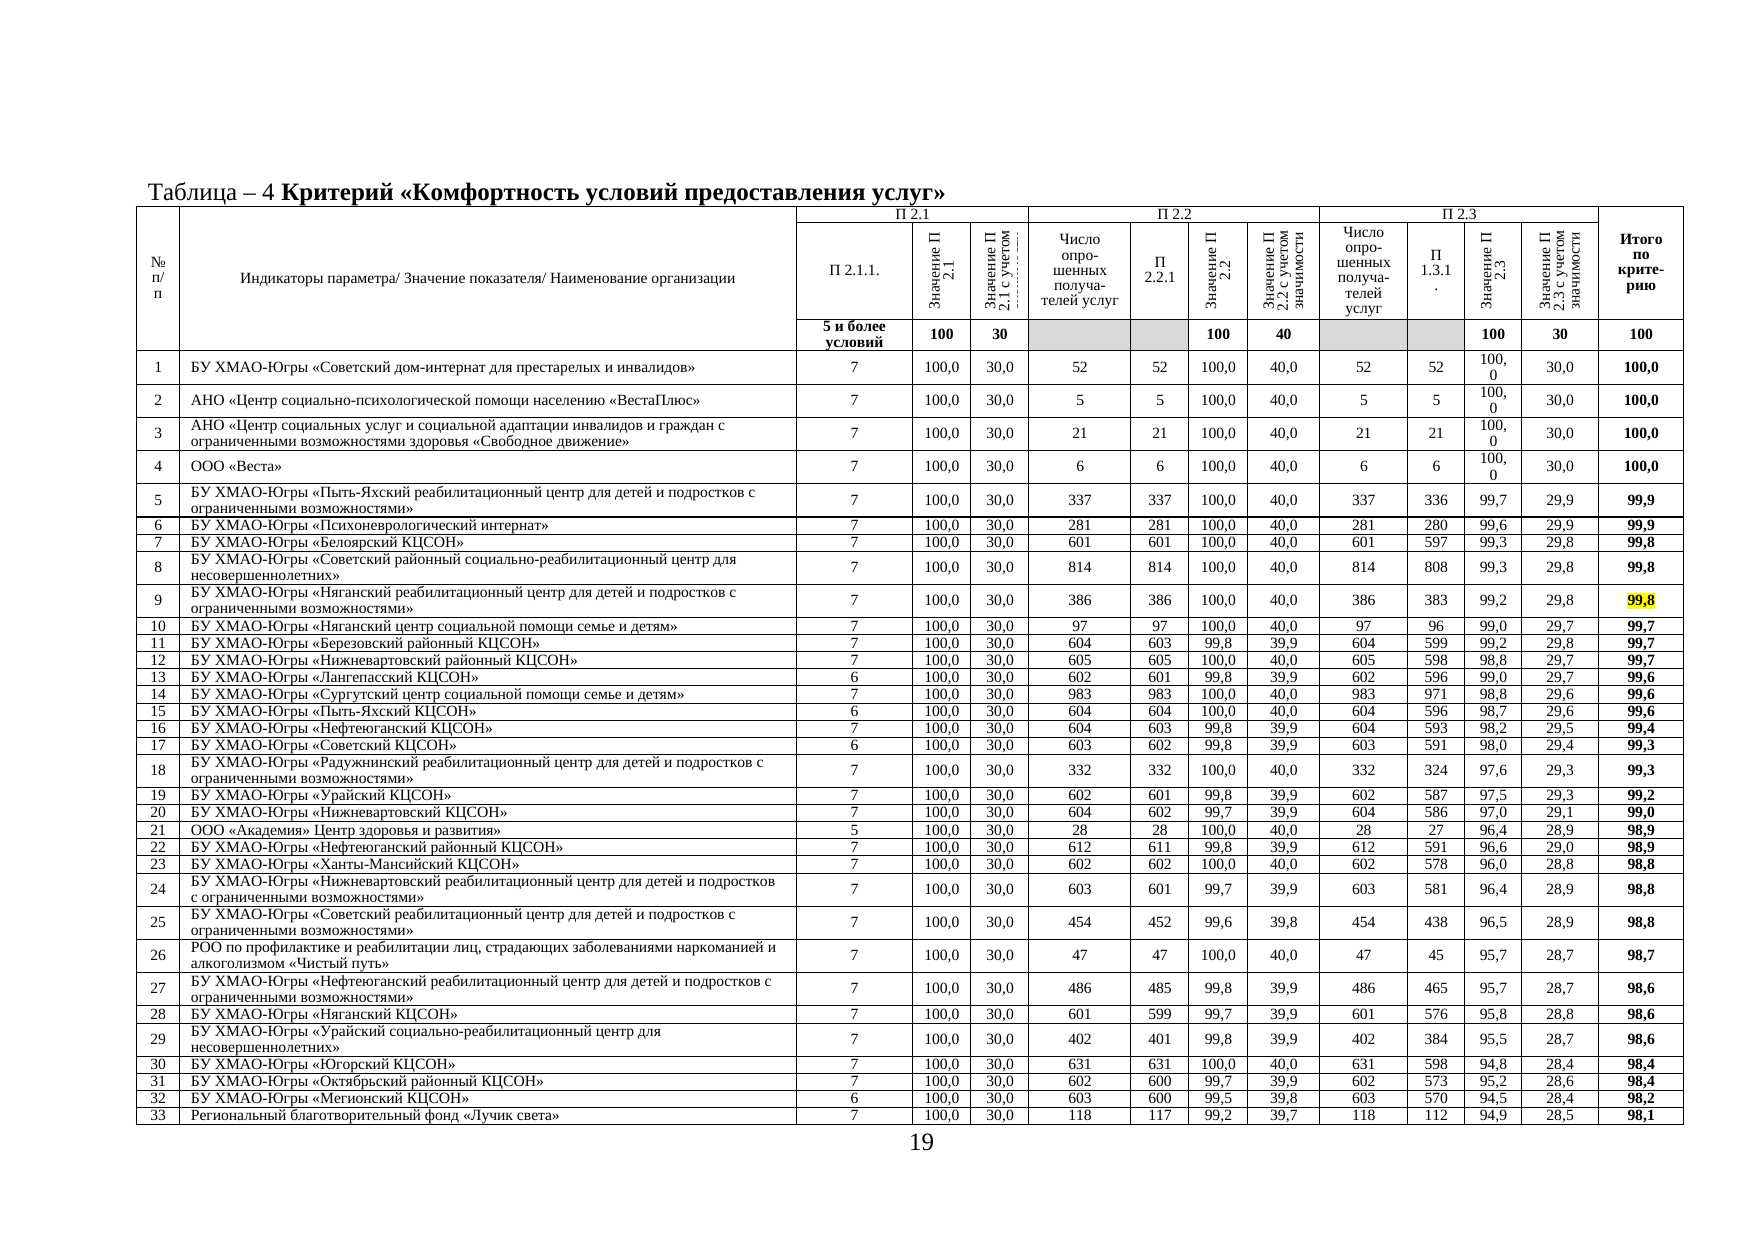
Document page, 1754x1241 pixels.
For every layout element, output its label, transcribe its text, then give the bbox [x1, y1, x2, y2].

table_cell Значение П 2.2 с учетом значимости [1248, 223, 1319, 319]
table_cell 100,0 [1189, 451, 1247, 483]
table_cell 29,6 [1522, 686, 1598, 702]
table_cell 95,7 [1465, 940, 1521, 972]
table_cell 10 [137, 618, 179, 634]
table_cell 602 [1320, 788, 1407, 804]
table_cell 603 [1029, 874, 1130, 906]
table_cell 98,4 [1599, 1074, 1683, 1090]
table_cell 100,0 [1189, 518, 1247, 533]
table_cell 97 [1131, 618, 1188, 634]
table_cell 7 [797, 1024, 912, 1056]
table_header П 2.1 [797, 207, 1028, 222]
table_cell 612 [1029, 839, 1130, 855]
table_cell 5 [137, 484, 179, 516]
table_cell 603 [1131, 635, 1188, 651]
table_cell 99,8 [1189, 738, 1247, 754]
table_cell 602 [1029, 669, 1130, 685]
table_cell 452 [1131, 907, 1188, 939]
table_cell 39,7 [1248, 1108, 1319, 1124]
table_cell 98,0 [1465, 738, 1521, 754]
table_cell 100,0 [913, 738, 970, 754]
table_cell 386 [1320, 585, 1407, 617]
table_cell 601 [1029, 535, 1130, 551]
table_cell 30,0 [971, 635, 1028, 651]
table_cell 7 [797, 940, 912, 972]
table_cell 591 [1408, 839, 1464, 855]
table_cell 29,9 [1522, 518, 1598, 533]
table_cell 100 [1189, 320, 1247, 350]
table_cell 593 [1408, 721, 1464, 737]
table_cell 21 [1320, 418, 1407, 450]
table_cell 19 [137, 788, 179, 804]
table_cell 100,0 [913, 385, 970, 417]
table_cell 100,0 [913, 669, 970, 685]
table_cell 40,0 [1248, 1057, 1319, 1073]
table_cell 99,9 [1599, 518, 1683, 533]
table_cell 7 [797, 635, 912, 651]
table_cell 30 [1522, 320, 1598, 350]
table_cell 100,0 [913, 618, 970, 634]
table_cell 100,0 [1189, 652, 1247, 668]
table_cell 100,0 [913, 907, 970, 939]
table_cell БУ ХМАО-Югры «Нижневартовский районный КЦСОН» [180, 652, 796, 668]
table_cell 100,0 [913, 973, 970, 1005]
table_cell 100,0 [913, 755, 970, 787]
table_cell 40,0 [1248, 686, 1319, 702]
table_cell 21 [137, 822, 179, 838]
table_cell 95,5 [1465, 1024, 1521, 1056]
table_cell 30,0 [971, 451, 1028, 483]
table_cell 100,0 [1465, 385, 1521, 417]
table_cell 401 [1131, 1024, 1188, 1056]
table_cell 591 [1408, 738, 1464, 754]
table_cell 602 [1320, 669, 1407, 685]
table_cell 7 [797, 907, 912, 939]
table_cell 100,0 [1599, 418, 1683, 450]
table_cell 601 [1131, 535, 1188, 551]
table_cell 96,4 [1465, 822, 1521, 838]
table_cell 118 [1029, 1108, 1130, 1124]
table_cell 100,0 [913, 704, 970, 719]
table_cell БУ ХМАО-Югры «Советский дом-интернат для престарелых и инвалидов» [180, 351, 796, 383]
table_cell 631 [1320, 1057, 1407, 1073]
table_cell 100,0 [1189, 418, 1247, 450]
table_cell 98,6 [1599, 1024, 1683, 1056]
table_cell 99,2 [1189, 1108, 1247, 1124]
table_cell Значение П 2.3 [1465, 223, 1521, 319]
table_cell 39,9 [1248, 721, 1319, 737]
table_cell 602 [1131, 805, 1188, 821]
table_cell 39,9 [1248, 874, 1319, 906]
table_cell 40,0 [1248, 535, 1319, 551]
table_cell 605 [1029, 652, 1130, 668]
table_cell П 2.1.1. [797, 223, 912, 319]
table_cell 28,5 [1522, 1108, 1598, 1124]
table_cell 599 [1131, 1006, 1188, 1022]
table_cell 29,8 [1522, 535, 1598, 551]
table_cell 30,0 [971, 1091, 1028, 1107]
table_cell 6 [797, 1091, 912, 1107]
table_cell 6 [1029, 451, 1130, 483]
table_cell 39,9 [1248, 669, 1319, 685]
table_cell 99,8 [1599, 585, 1683, 617]
table_cell 100,0 [913, 1108, 970, 1124]
table_cell 99,3 [1465, 535, 1521, 551]
table_cell 97,0 [1465, 805, 1521, 821]
table_cell 99,4 [1599, 721, 1683, 737]
table_cell 7 [797, 418, 912, 450]
table_cell 30,0 [971, 822, 1028, 838]
table_cell 7 [797, 839, 912, 855]
table_cell 96,6 [1465, 839, 1521, 855]
table_cell 386 [1131, 585, 1188, 617]
table_cell 5 и более условий [797, 320, 912, 350]
table_cell 438 [1408, 907, 1464, 939]
table_cell БУ ХМАО-Югры «Ханты-Мансийский КЦСОН» [180, 856, 796, 872]
table_cell БУ ХМАО-Югры «Урайский социально-реабилитационный центр для несовершеннолетних» [180, 1024, 796, 1056]
table_cell БУ ХМАО-Югры «Пыть-Яхский КЦСОН» [180, 704, 796, 719]
table_cell 6 [797, 669, 912, 685]
table_cell 100,0 [1189, 704, 1247, 719]
table_cell 99,8 [1189, 788, 1247, 804]
table_cell 40,0 [1248, 484, 1319, 516]
table_cell 100,0 [1189, 755, 1247, 787]
table_cell 30,0 [1522, 351, 1598, 383]
table_cell 6 [797, 738, 912, 754]
table_cell 98,2 [1599, 1091, 1683, 1107]
table_cell 581 [1408, 874, 1464, 906]
table_cell 28,7 [1522, 973, 1598, 1005]
table_cell 337 [1320, 484, 1407, 516]
table_cell 100,0 [1189, 856, 1247, 872]
table_cell 100,0 [1465, 351, 1521, 383]
table_cell 99,8 [1189, 1024, 1247, 1056]
table_cell 99,7 [1465, 484, 1521, 516]
table_cell 30,0 [971, 907, 1028, 939]
table_cell 7 [797, 552, 912, 584]
table_cell 587 [1408, 788, 1464, 804]
table_cell 13 [137, 669, 179, 685]
table_cell 30,0 [971, 788, 1028, 804]
table_cell 7 [797, 1006, 912, 1022]
table_cell 18 [137, 755, 179, 787]
table_cell 99,7 [1189, 1074, 1247, 1090]
table_cell 808 [1408, 552, 1464, 584]
table_cell 40,0 [1248, 351, 1319, 383]
table_cell 98,6 [1599, 973, 1683, 1005]
table_cell 30,0 [971, 1057, 1028, 1073]
table_cell 30,0 [971, 585, 1028, 617]
table_cell 597 [1408, 535, 1464, 551]
table_cell 601 [1320, 1006, 1407, 1022]
table_cell 3 [137, 418, 179, 450]
table_cell ООО «Академия» Центр здоровья и развития» [180, 822, 796, 838]
table_cell 100,0 [1189, 351, 1247, 383]
table_cell 100,0 [913, 535, 970, 551]
table_cell 814 [1131, 552, 1188, 584]
table_cell 100,0 [1465, 418, 1521, 450]
table_cell 337 [1029, 484, 1130, 516]
table_cell 29,7 [1522, 669, 1598, 685]
table_cell 598 [1408, 652, 1464, 668]
table_cell 95,2 [1465, 1074, 1521, 1090]
table_cell 98,2 [1465, 721, 1521, 737]
table_cell 21 [1131, 418, 1188, 450]
table_cell 40,0 [1248, 704, 1319, 719]
table_cell 30,0 [971, 940, 1028, 972]
table_cell 602 [1029, 856, 1130, 872]
table_cell 601 [1029, 1006, 1130, 1022]
table_cell 30,0 [971, 973, 1028, 1005]
table_cell 100,0 [1465, 451, 1521, 483]
table_cell 99,8 [1189, 839, 1247, 855]
table_cell 30,0 [971, 839, 1028, 855]
table_cell 52 [1029, 351, 1130, 383]
table_cell 30,0 [971, 351, 1028, 383]
table_cell 100,0 [1189, 1057, 1247, 1073]
table_header Итого по крите-рию [1599, 207, 1683, 319]
table_cell 337 [1131, 484, 1188, 516]
table_cell 100,0 [913, 1024, 970, 1056]
table_cell 603 [1320, 738, 1407, 754]
table_cell 21 [1029, 418, 1130, 450]
table_cell 47 [1131, 940, 1188, 972]
table_cell 40,0 [1248, 518, 1319, 533]
table_cell 33 [137, 1108, 179, 1124]
table_cell 7 [797, 805, 912, 821]
table_cell 598 [1408, 1057, 1464, 1073]
table_cell 602 [1320, 1074, 1407, 1090]
table_cell 47 [1029, 940, 1130, 972]
table_cell 7 [797, 518, 912, 533]
table_cell БУ ХМАО-Югры «Пыть-Яхский реабилитационный центр для детей и подростков с ограниченными возможностями» [180, 484, 796, 516]
table_cell 100,0 [913, 1057, 970, 1073]
table_cell 40 [1248, 320, 1319, 350]
table_cell 454 [1320, 907, 1407, 939]
table_cell 96,5 [1465, 907, 1521, 939]
table_cell 16 [137, 721, 179, 737]
table_cell Число опро-шенных получа-телей услуг [1320, 223, 1407, 319]
table_cell 100,0 [1599, 451, 1683, 483]
table_cell 7 [797, 755, 912, 787]
table_cell 27 [137, 973, 179, 1005]
table_cell 100,0 [1189, 686, 1247, 702]
table_cell 603 [1029, 1091, 1130, 1107]
table_cell 30 [137, 1057, 179, 1073]
table_cell 100,0 [913, 874, 970, 906]
table_cell 96,0 [1465, 856, 1521, 872]
table_cell 30,0 [971, 704, 1028, 719]
table_cell 24 [137, 874, 179, 906]
table_cell 20 [137, 805, 179, 821]
table_cell 28,8 [1522, 1006, 1598, 1022]
table_cell 5 [1408, 385, 1464, 417]
table_cell 28,7 [1522, 1024, 1598, 1056]
table_cell 602 [1131, 856, 1188, 872]
table_cell 99,0 [1465, 669, 1521, 685]
table_cell БУ ХМАО-Югры «Советский районный социально-реабилитационный центр для несовершеннолетних» [180, 552, 796, 584]
table_cell 94,5 [1465, 1091, 1521, 1107]
table_cell 2 [137, 385, 179, 417]
table_cell 100,0 [1599, 351, 1683, 383]
table_cell 29,6 [1522, 704, 1598, 719]
table_cell 383 [1408, 585, 1464, 617]
table_cell 1 [137, 351, 179, 383]
table_cell БУ ХМАО-Югры «Радужнинский реабилитационный центр для детей и подростков с ограниченными возможностями» [180, 755, 796, 787]
table_cell 98,8 [1599, 874, 1683, 906]
table_header № п/п [137, 207, 179, 350]
table_cell 281 [1131, 518, 1188, 533]
table_cell 971 [1408, 686, 1464, 702]
table_cell 7 [137, 535, 179, 551]
table_cell 39,9 [1248, 839, 1319, 855]
table_cell 486 [1029, 973, 1130, 1005]
table_cell 31 [137, 1074, 179, 1090]
table_cell 28 [1131, 822, 1188, 838]
table_cell 983 [1131, 686, 1188, 702]
table_cell 332 [1320, 755, 1407, 787]
table_cell 40,0 [1248, 940, 1319, 972]
table_cell 7 [797, 351, 912, 383]
table_cell 40,0 [1248, 385, 1319, 417]
table_cell БУ ХМАО-Югры «Няганский реабилитационный центр для детей и подростков с ограниченными возможностями» [180, 585, 796, 617]
table_cell 29,7 [1522, 618, 1598, 634]
table_cell 99,2 [1465, 635, 1521, 651]
table_cell 332 [1131, 755, 1188, 787]
table_cell 28,4 [1522, 1057, 1598, 1073]
table_cell 600 [1131, 1074, 1188, 1090]
table_cell 27 [1408, 822, 1464, 838]
table_cell 30,0 [971, 652, 1028, 668]
table_cell 30,0 [971, 738, 1028, 754]
table_cell 454 [1029, 907, 1130, 939]
table_cell 28,9 [1522, 822, 1598, 838]
table_cell 100,0 [913, 652, 970, 668]
table_cell 602 [1029, 1074, 1130, 1090]
table_cell 32 [137, 1091, 179, 1107]
table_cell 11 [137, 635, 179, 651]
table_cell 100,0 [1189, 618, 1247, 634]
table_cell БУ ХМАО-Югры «Октябрьский районный КЦСОН» [180, 1074, 796, 1090]
table_cell 336 [1408, 484, 1464, 516]
table_cell 52 [1131, 351, 1188, 383]
table_cell 604 [1131, 704, 1188, 719]
table_cell 7 [797, 484, 912, 516]
table_cell 596 [1408, 669, 1464, 685]
table_cell 99,7 [1599, 635, 1683, 651]
table_cell 39,9 [1248, 635, 1319, 651]
table_cell 30,0 [971, 552, 1028, 584]
table_cell 30,0 [971, 418, 1028, 450]
table_cell 6 [1131, 451, 1188, 483]
table_cell 97,5 [1465, 788, 1521, 804]
table_cell П 1.3.1. [1408, 223, 1464, 319]
table_cell 39,8 [1248, 1091, 1319, 1107]
table_cell 100 [1465, 320, 1521, 350]
table_cell 99,8 [1599, 552, 1683, 584]
table_cell Значение П 2.3 с учетом значимости [1522, 223, 1598, 319]
table_cell 30,0 [971, 721, 1028, 737]
table_cell 605 [1320, 652, 1407, 668]
table_cell 486 [1320, 973, 1407, 1005]
table_cell 14 [137, 686, 179, 702]
table_cell 7 [797, 856, 912, 872]
table_cell 28 [1320, 822, 1407, 838]
table_cell 29,7 [1522, 652, 1598, 668]
table_cell 39,9 [1248, 805, 1319, 821]
table_cell 28,6 [1522, 1074, 1598, 1090]
table_cell 30,0 [971, 874, 1028, 906]
table_cell БУ ХМАО-Югры «Нефтеюганский реабилитационный центр для детей и подростков с ограниченными возможностями» [180, 973, 796, 1005]
table_cell 599 [1408, 635, 1464, 651]
table_cell 94,8 [1465, 1057, 1521, 1073]
table_cell 99,5 [1189, 1091, 1247, 1107]
table_cell 98,4 [1599, 1057, 1683, 1073]
table_cell 100,0 [913, 940, 970, 972]
table_cell 99,7 [1599, 618, 1683, 634]
table_cell [1408, 320, 1464, 350]
table_cell 100,0 [913, 1074, 970, 1090]
table_cell 100,0 [913, 686, 970, 702]
table_cell 40,0 [1248, 822, 1319, 838]
table_cell 47 [1320, 940, 1407, 972]
table_cell 100,0 [913, 805, 970, 821]
table_cell 98,9 [1599, 822, 1683, 838]
table_cell 21 [1408, 418, 1464, 450]
table_cell 30,0 [971, 805, 1028, 821]
table_cell 602 [1131, 738, 1188, 754]
table_cell 100,0 [913, 418, 970, 450]
table_cell 99,8 [1189, 721, 1247, 737]
table_cell 98,1 [1599, 1108, 1683, 1124]
table_cell 40,0 [1248, 856, 1319, 872]
table_cell Значение П 2.2 [1189, 223, 1247, 319]
table_cell 99,2 [1599, 788, 1683, 804]
table_cell 97 [1029, 618, 1130, 634]
table_cell Значение П 2.1 с учетом значимости [971, 223, 1028, 319]
table_cell 586 [1408, 805, 1464, 821]
table_cell 332 [1029, 755, 1130, 787]
table_cell 7 [797, 451, 912, 483]
table_cell 983 [1320, 686, 1407, 702]
table_cell Число опро-шенных получа-телей услуг [1029, 223, 1130, 319]
table_cell 29,8 [1522, 552, 1598, 584]
table_cell 100,0 [1189, 385, 1247, 417]
table_cell 99,6 [1599, 669, 1683, 685]
table_cell 100,0 [913, 856, 970, 872]
table_cell 39,9 [1248, 1024, 1319, 1056]
table_cell [1029, 320, 1130, 350]
table_cell 100,0 [1599, 385, 1683, 417]
table_cell 100,0 [1189, 535, 1247, 551]
table_cell БУ ХМАО-Югры «Нижневартовский реабилитационный центр для детей и подростков с ограниченными возможностями» [180, 874, 796, 906]
table_cell 573 [1408, 1074, 1464, 1090]
table_cell 384 [1408, 1024, 1464, 1056]
table_cell 100,0 [913, 822, 970, 838]
table_cell 100,0 [1189, 585, 1247, 617]
table_cell 99,3 [1599, 755, 1683, 787]
table_cell 29,4 [1522, 738, 1598, 754]
table_cell 95,8 [1465, 1006, 1521, 1022]
table_cell 100,0 [913, 518, 970, 533]
table_cell 100,0 [913, 1006, 970, 1022]
table_cell 30,0 [971, 1024, 1028, 1056]
table_cell 99,6 [1599, 704, 1683, 719]
table_cell 4 [137, 451, 179, 483]
table_cell БУ ХМАО-Югры «Нижневартовский КЦСОН» [180, 805, 796, 821]
table_cell 29,8 [1522, 635, 1598, 651]
table_cell 5 [1131, 385, 1188, 417]
table_cell 98,9 [1599, 839, 1683, 855]
table_cell 12 [137, 652, 179, 668]
table_cell 100,0 [913, 585, 970, 617]
table_cell 52 [1408, 351, 1464, 383]
table_cell 30,0 [1522, 385, 1598, 417]
table_cell 100,0 [913, 788, 970, 804]
table_cell 604 [1029, 704, 1130, 719]
table_cell БУ ХМАО-Югры «Березовский районный КЦСОН» [180, 635, 796, 651]
table_cell 100,0 [913, 1091, 970, 1107]
table_cell 281 [1320, 518, 1407, 533]
table_cell 99,0 [1465, 618, 1521, 634]
table_cell 100,0 [913, 839, 970, 855]
table_cell 30,0 [971, 484, 1028, 516]
table_cell 39,9 [1248, 788, 1319, 804]
table_cell 112 [1408, 1108, 1464, 1124]
table_cell 7 [797, 721, 912, 737]
table_cell 5 [1320, 385, 1407, 417]
table_cell 402 [1320, 1024, 1407, 1056]
table_header П 2.3 [1320, 207, 1598, 222]
table_cell БУ ХМАО-Югры «Лангепасский КЦСОН» [180, 669, 796, 685]
table_cell 28 [1029, 822, 1130, 838]
table_cell 39,9 [1248, 1006, 1319, 1022]
table_cell 29,8 [1522, 585, 1598, 617]
table_cell 7 [797, 618, 912, 634]
table_cell 100 [1599, 320, 1683, 350]
table_cell 45 [1408, 940, 1464, 972]
table_cell 99,3 [1599, 738, 1683, 754]
table_cell 40,0 [1248, 585, 1319, 617]
table_cell 39,9 [1248, 1074, 1319, 1090]
table_cell 601 [1131, 874, 1188, 906]
table_cell 604 [1320, 805, 1407, 821]
table_cell Региональный благотворительный фонд «Лучик света» [180, 1108, 796, 1124]
table_cell 8 [137, 552, 179, 584]
table_cell 97 [1320, 618, 1407, 634]
table_cell 6 [137, 518, 179, 533]
table_cell БУ ХМАО-Югры «Югорский КЦСОН» [180, 1057, 796, 1073]
table_cell 29,3 [1522, 755, 1598, 787]
table_cell 40,0 [1248, 618, 1319, 634]
table_cell 601 [1320, 535, 1407, 551]
table_cell 118 [1320, 1108, 1407, 1124]
table_cell 281 [1029, 518, 1130, 533]
table_cell 40,0 [1248, 652, 1319, 668]
table_cell 100,0 [913, 451, 970, 483]
table_cell 28,9 [1522, 907, 1598, 939]
table_cell 7 [797, 652, 912, 668]
table_cell 7 [797, 686, 912, 702]
table_cell 98,8 [1465, 652, 1521, 668]
table_cell 30,0 [971, 618, 1028, 634]
table_cell 94,9 [1465, 1108, 1521, 1124]
table_cell 96,4 [1465, 874, 1521, 906]
table_cell 600 [1131, 1091, 1188, 1107]
table_cell 29,3 [1522, 788, 1598, 804]
table_cell 604 [1320, 721, 1407, 737]
table_cell 99,0 [1599, 805, 1683, 821]
table_cell 604 [1029, 721, 1130, 737]
table_cell ООО «Веста» [180, 451, 796, 483]
table_cell 98,7 [1465, 704, 1521, 719]
table_cell 99,8 [1189, 635, 1247, 651]
table_cell 98,8 [1465, 686, 1521, 702]
table_cell БУ ХМАО-Югры «Мегионский КЦСОН» [180, 1091, 796, 1107]
table_cell 30,0 [971, 1006, 1028, 1022]
table_cell 7 [797, 1057, 912, 1073]
table_cell 29,1 [1522, 805, 1598, 821]
table_cell 7 [797, 788, 912, 804]
table_cell 99,6 [1599, 686, 1683, 702]
table_cell 28,9 [1522, 874, 1598, 906]
table_cell 612 [1320, 839, 1407, 855]
table_cell 17 [137, 738, 179, 754]
table_cell 604 [1320, 635, 1407, 651]
table_cell 117 [1131, 1108, 1188, 1124]
table_cell 52 [1320, 351, 1407, 383]
table_cell 5 [1029, 385, 1130, 417]
table_cell БУ ХМАО-Югры «Белоярский КЦСОН» [180, 535, 796, 551]
table_cell 601 [1131, 669, 1188, 685]
table_cell Значение П 2.1 [913, 223, 970, 319]
table_cell БУ ХМАО-Югры «Няганский КЦСОН» [180, 1006, 796, 1022]
table_cell 28,4 [1522, 1091, 1598, 1107]
table_cell 6 [1320, 451, 1407, 483]
table_cell 465 [1408, 973, 1464, 1005]
table_cell 386 [1029, 585, 1130, 617]
table_cell 578 [1408, 856, 1464, 872]
table_cell 100,0 [913, 484, 970, 516]
table_cell 814 [1320, 552, 1407, 584]
table_cell 99,7 [1189, 1006, 1247, 1022]
table_cell БУ ХМАО-Югры «Сургутский центр социальной помощи семье и детям» [180, 686, 796, 702]
table_cell 30 [971, 320, 1028, 350]
table_cell БУ ХМАО-Югры «Няганский центр социальной помощи семье и детям» [180, 618, 796, 634]
table_header П 2.2 [1029, 207, 1319, 222]
table_cell 29 [137, 1024, 179, 1056]
table_cell 30,0 [1522, 451, 1598, 483]
table_cell 98,7 [1599, 940, 1683, 972]
table_cell 29,0 [1522, 839, 1598, 855]
table_cell БУ ХМАО-Югры «Советский КЦСОН» [180, 738, 796, 754]
table_cell 99,2 [1465, 585, 1521, 617]
table_cell АНО «Центр социально-психологической помощи населению «ВестаПлюс» [180, 385, 796, 417]
table_cell 603 [1029, 738, 1130, 754]
table_cell БУ ХМАО-Югры «Нефтеюганский КЦСОН» [180, 721, 796, 737]
table_cell 28,8 [1522, 856, 1598, 872]
table_cell 611 [1131, 839, 1188, 855]
table_cell БУ ХМАО-Югры «Нефтеюганский районный КЦСОН» [180, 839, 796, 855]
table_cell 99,7 [1599, 652, 1683, 668]
table_cell 99,3 [1465, 552, 1521, 584]
table_cell 40,0 [1248, 418, 1319, 450]
table_cell 100,0 [1189, 552, 1247, 584]
table_cell 29,5 [1522, 721, 1598, 737]
table_cell 95,7 [1465, 973, 1521, 1005]
table_cell 605 [1131, 652, 1188, 668]
table_cell 40,0 [1248, 451, 1319, 483]
table_cell 601 [1131, 788, 1188, 804]
table_cell 30,0 [971, 518, 1028, 533]
table_cell 100,0 [913, 552, 970, 584]
table_cell 604 [1320, 704, 1407, 719]
table_cell 100 [913, 320, 970, 350]
table_cell 5 [797, 822, 912, 838]
table_cell 96 [1408, 618, 1464, 634]
table_cell БУ ХМАО-Югры «Урайский КЦСОН» [180, 788, 796, 804]
table_cell 9 [137, 585, 179, 617]
table_cell 98,8 [1599, 856, 1683, 872]
table_cell 604 [1029, 805, 1130, 821]
table_cell 603 [1320, 874, 1407, 906]
table_cell 983 [1029, 686, 1130, 702]
table_cell 7 [797, 585, 912, 617]
table_cell 98,8 [1599, 907, 1683, 939]
table_cell РОО по профилактике и реабилитации лиц, страдающих заболеваниями наркоманией и алкоголизмом «Чистый путь» [180, 940, 796, 972]
table_cell 324 [1408, 755, 1464, 787]
table_cell 7 [797, 1074, 912, 1090]
table_cell 30,0 [1522, 418, 1598, 450]
table_header Индикаторы параметра/ Значение показателя/ Наименование организации [180, 207, 796, 350]
table_cell БУ ХМАО-Югры «Советский реабилитационный центр для детей и подростков с ограниченными возможностями» [180, 907, 796, 939]
table_cell 570 [1408, 1091, 1464, 1107]
table_cell 100,0 [1189, 822, 1247, 838]
table_cell 30,0 [971, 1108, 1028, 1124]
table_cell 23 [137, 856, 179, 872]
table_cell 30,0 [971, 856, 1028, 872]
table_cell 402 [1029, 1024, 1130, 1056]
table_cell БУ ХМАО-Югры «Психоневрологический интернат» [180, 518, 796, 533]
table_cell 99,8 [1189, 973, 1247, 1005]
table_cell 97,6 [1465, 755, 1521, 787]
table_cell 100,0 [913, 721, 970, 737]
table_cell 39,9 [1248, 738, 1319, 754]
table_cell 576 [1408, 1006, 1464, 1022]
table_cell 631 [1131, 1057, 1188, 1073]
table_cell 7 [797, 973, 912, 1005]
table_cell 28,7 [1522, 940, 1598, 972]
table_cell 15 [137, 704, 179, 719]
table_cell 7 [797, 535, 912, 551]
table_cell 7 [797, 874, 912, 906]
table_cell 99,8 [1599, 535, 1683, 551]
table_cell [1131, 320, 1188, 350]
table_cell 6 [1408, 451, 1464, 483]
table_cell 603 [1320, 1091, 1407, 1107]
table_cell [1320, 320, 1407, 350]
table_cell 602 [1029, 788, 1130, 804]
table_cell 29,9 [1522, 484, 1598, 516]
table_cell 631 [1029, 1057, 1130, 1073]
table_cell 99,6 [1465, 518, 1521, 533]
table_cell 98,6 [1599, 1006, 1683, 1022]
table_cell 100,0 [913, 635, 970, 651]
table_cell 26 [137, 940, 179, 972]
text Таблица – 4 Критерий «Комфортность условий предоставления услуг» [148, 177, 1695, 206]
table_cell 99,6 [1189, 907, 1247, 939]
table_cell 99,9 [1599, 484, 1683, 516]
table_cell П 2.2.1 [1131, 223, 1188, 319]
table_cell АНО «Центр социальных услуг и социальной адаптации инвалидов и граждан с ограниченными возможностями здоровья «Свободное движение» [180, 418, 796, 450]
table_cell 99,7 [1189, 805, 1247, 821]
table_cell 39,8 [1248, 907, 1319, 939]
table_cell 30,0 [971, 755, 1028, 787]
table_cell 22 [137, 839, 179, 855]
table_cell 814 [1029, 552, 1130, 584]
table_cell 596 [1408, 704, 1464, 719]
table_cell 602 [1320, 856, 1407, 872]
table_cell 25 [137, 907, 179, 939]
table_cell 39,9 [1248, 973, 1319, 1005]
table_cell 30,0 [971, 1074, 1028, 1090]
table_cell 30,0 [971, 669, 1028, 685]
table_cell 40,0 [1248, 552, 1319, 584]
table_cell 7 [797, 1108, 912, 1124]
table_cell 280 [1408, 518, 1464, 533]
table_cell 485 [1131, 973, 1188, 1005]
table_cell 40,0 [1248, 755, 1319, 787]
table_cell 30,0 [971, 385, 1028, 417]
table_cell 28 [137, 1006, 179, 1022]
table_cell 603 [1131, 721, 1188, 737]
table_cell 100,0 [1189, 484, 1247, 516]
table_cell 99,8 [1189, 669, 1247, 685]
table_cell 6 [797, 704, 912, 719]
table_cell 100,0 [913, 351, 970, 383]
table_cell 7 [797, 385, 912, 417]
table_cell 30,0 [971, 686, 1028, 702]
table_cell 99,7 [1189, 874, 1247, 906]
table_cell 100,0 [1189, 940, 1247, 972]
table_cell 30,0 [971, 535, 1028, 551]
table_cell 604 [1029, 635, 1130, 651]
